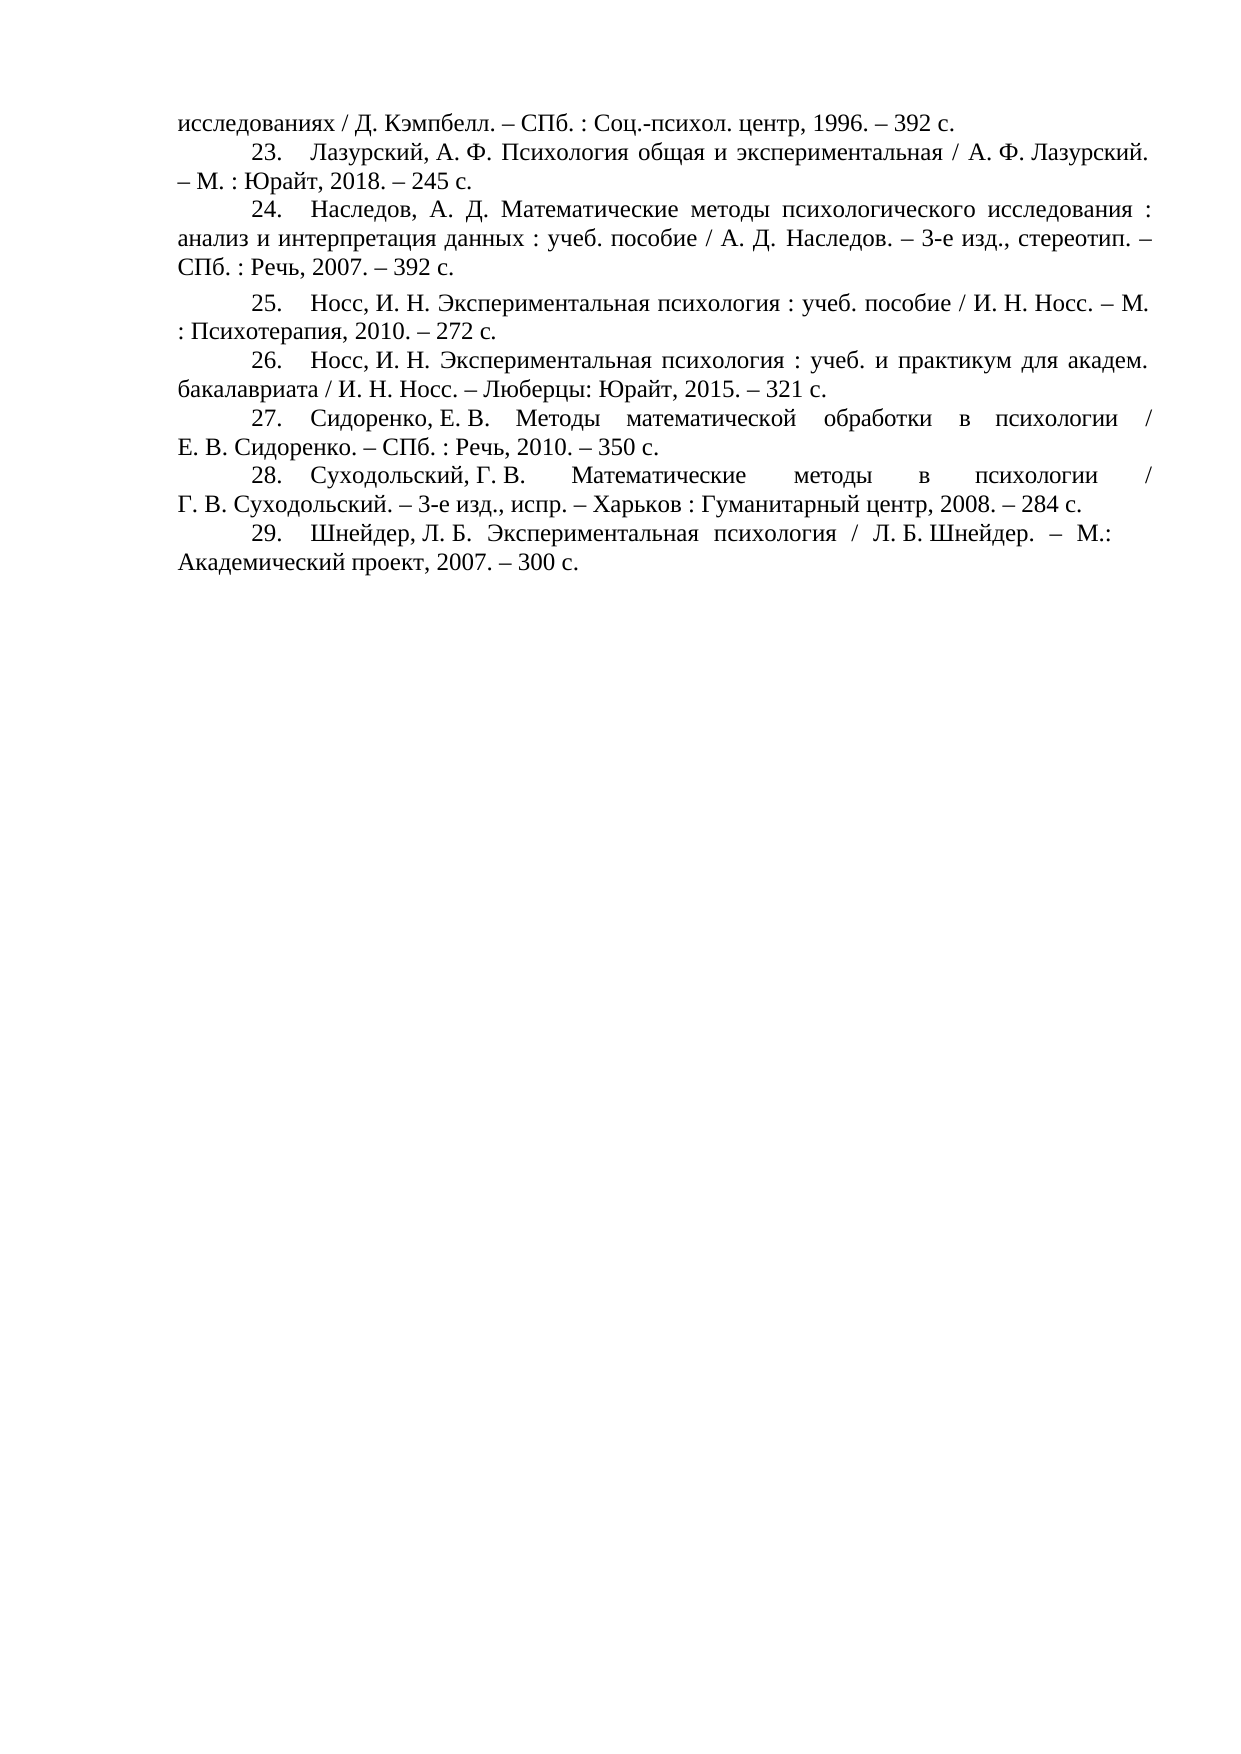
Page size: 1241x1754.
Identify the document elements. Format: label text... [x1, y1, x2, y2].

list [177, 108, 1151, 137]
list Наследов, А. Д. Математические методы психологического исследования : анализ и интерпретация данных : учеб. пособие / А. Д. Наследов. – 3-е изд., стереотип. – СПб. : Речь, 2007. – 392 с. [177, 194, 1152, 281]
list Носс, И. Н. Экспериментальная психология : учеб. и практикум для академ. бакалавриата / И. Н. Носс. – Люберцы: Юрайт, 2015. – 321 c. [177, 345, 1151, 403]
list Лазурский, А. Ф. Психология общая и экспериментальная / А. Ф. Лазурский. [251, 137, 1198, 166]
list Шнейдер, Л. Б. Экспериментальная психология / Л. Б. Шнейдер. – М.: Академический проект, 2007. – 300 c. [177, 518, 1152, 575]
text – М. : Юрайт, 2018. – 245 c. [177, 166, 1198, 194]
list Носс, И. Н. Экспериментальная психология : учеб. пособие / И. Н. Носс. – М. [251, 288, 1198, 316]
list Сидоренко, Е. В. Методы математической обработки в психологии / Е. В. Сидоренко. – СПб. : Речь, 2010. – 350 с. [177, 403, 1152, 460]
list Суходольский, Г. В. Математические методы в психологии / Г. В. Суходольский. – 3-е изд., испр. – Харьков : Гуманитарный центр, 2008. – 284 с. [177, 460, 1152, 518]
text : Психотерапия, 2010. – 272 c. [177, 316, 1198, 345]
